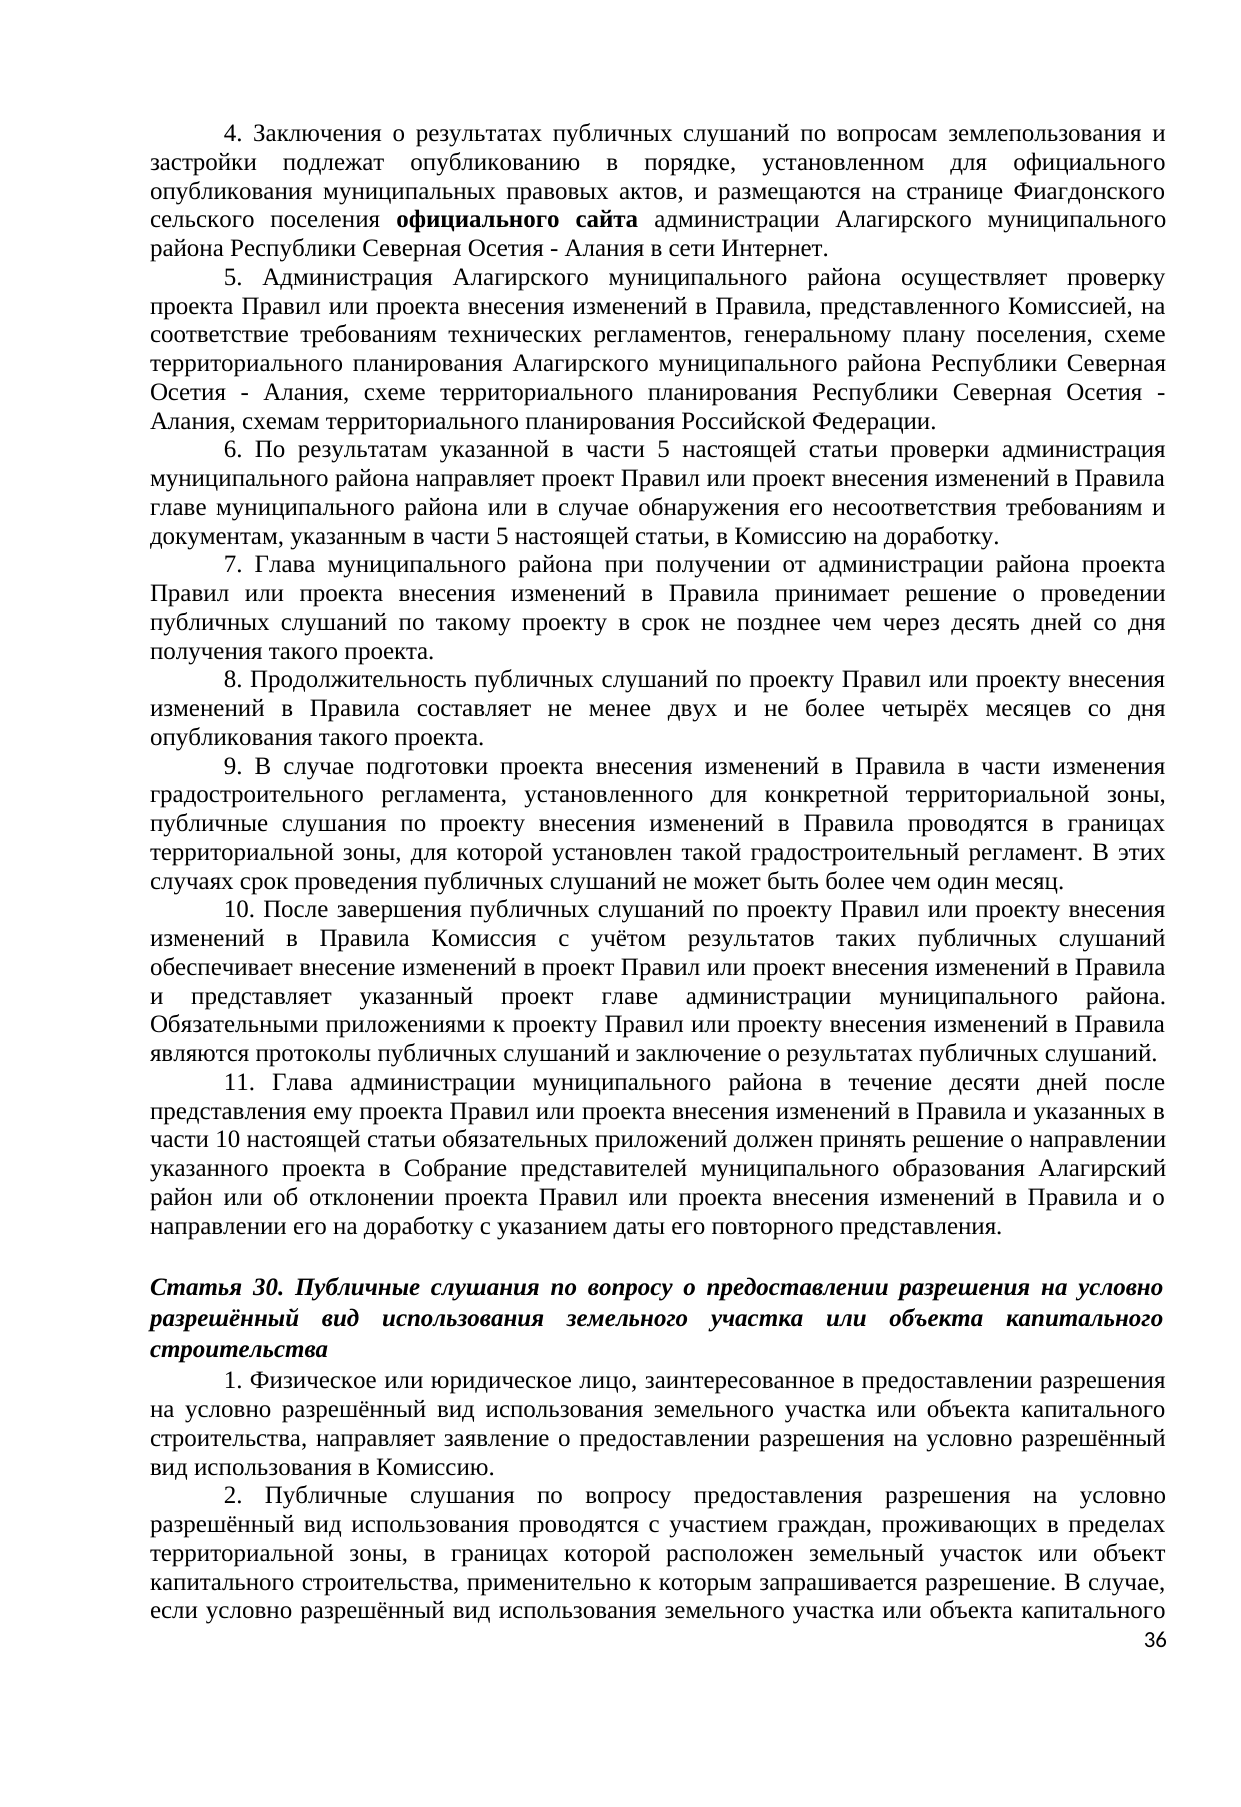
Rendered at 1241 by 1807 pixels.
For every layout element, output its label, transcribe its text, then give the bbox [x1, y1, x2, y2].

text 1. Физическое или юридическое лицо, заинтересованное в предоставлении разрешения на условно разрешённый вид использования земельного участка или объекта капитального строительства, направляет заявление о предоставлении разрешения на условно разрешённый вид использования в Комиссию. [150, 1366, 1167, 1481]
text 10. После завершения публичных слушаний по проекту Правил или проекту внесения изменений в Правила Комиссия с учётом результатов таких публичных слушаний обеспечивает внесение изменений в проект Правил или проект внесения изменений в Правила и представляет указанный проект главе администрации муниципального района. Обязательными приложениями к проекту Правил или проекту внесения изменений в Правила являются протоколы публичных слушаний и заключение о результатах публичных слушаний. [150, 894, 1167, 1067]
text 8. Продолжительность публичных слушаний по проекту Правил или проекту внесения изменений в Правила составляет не менее двух и не более четырёх месяцев со дня опубликования такого проекта. [150, 664, 1167, 751]
text 9. В случае подготовки проекта внесения изменений в Правила в части изменения градостроительного регламента, установленного для конкретной территориальной зоны, публичные слушания по проекту внесения изменений в Правила проводятся в границах территориальной зоны, для которой установлен такой градостроительный регламент. В этих случаях срок проведения публичных слушаний не может быть более чем один месяц. [150, 751, 1167, 894]
text 6. По результатам указанной в части 5 настоящей статьи проверки администрация муниципального района направляет проект Правил или проект внесения изменений в Правила главе муниципального района или в случае обнаружения его несоответствия требованиям и документам, указанным в части 5 настоящей статьи, в Комиссию на доработку. [150, 434, 1167, 549]
text 7. Глава муниципального района при получении от администрации района проекта Правил или проекта внесения изменений в Правила принимает решение о проведении публичных слушаний по такому проекту в срок не позднее чем через десять дней со дня получения такого проекта. [150, 549, 1167, 664]
subtitle Статья 30. Публичные слушания по вопросу о предоставлении разрешения на условно разрешённый вид использования земельного участка или объекта капитального строительства [150, 1272, 1167, 1363]
text 5. Администрация Алагирского муниципального района осуществляет проверку проекта Правил или проекта внесения изменений в Правила, представленного Комиссией, на соответствие требованиям технических регламентов, генеральному плану поселения, схеме территориального планирования Алагирского муниципального района Республики Северная Осетия - Алания, схеме территориального планирования Республики Северная Осетия - Алания, схемам территориального планирования Российской Федерации. [150, 262, 1167, 434]
text 11. Глава администрации муниципального района в течение десяти дней после представления ему проекта Правил или проекта внесения изменений в Правила и указанных в части 10 настоящей статьи обязательных приложений должен принять решение о направлении указанного проекта в Собрание представителей муниципального образования Алагирский район или об отклонении проекта Правил или проекта внесения изменений в Правила и о направлении его на доработку с указанием даты его повторного представления. [150, 1067, 1167, 1239]
text 4. Заключения о результатах публичных слушаний по вопросам землепользования и застройки подлежат опубликованию в порядке, установленном для официального опубликования муниципальных правовых актов, и размещаются на странице Фиагдонского сельского поселения официального сайта администрации Алагирского муниципального района Республики Северная Осетия - Алания в сети Интернет. [150, 118, 1167, 262]
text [150, 1481, 1167, 1624]
